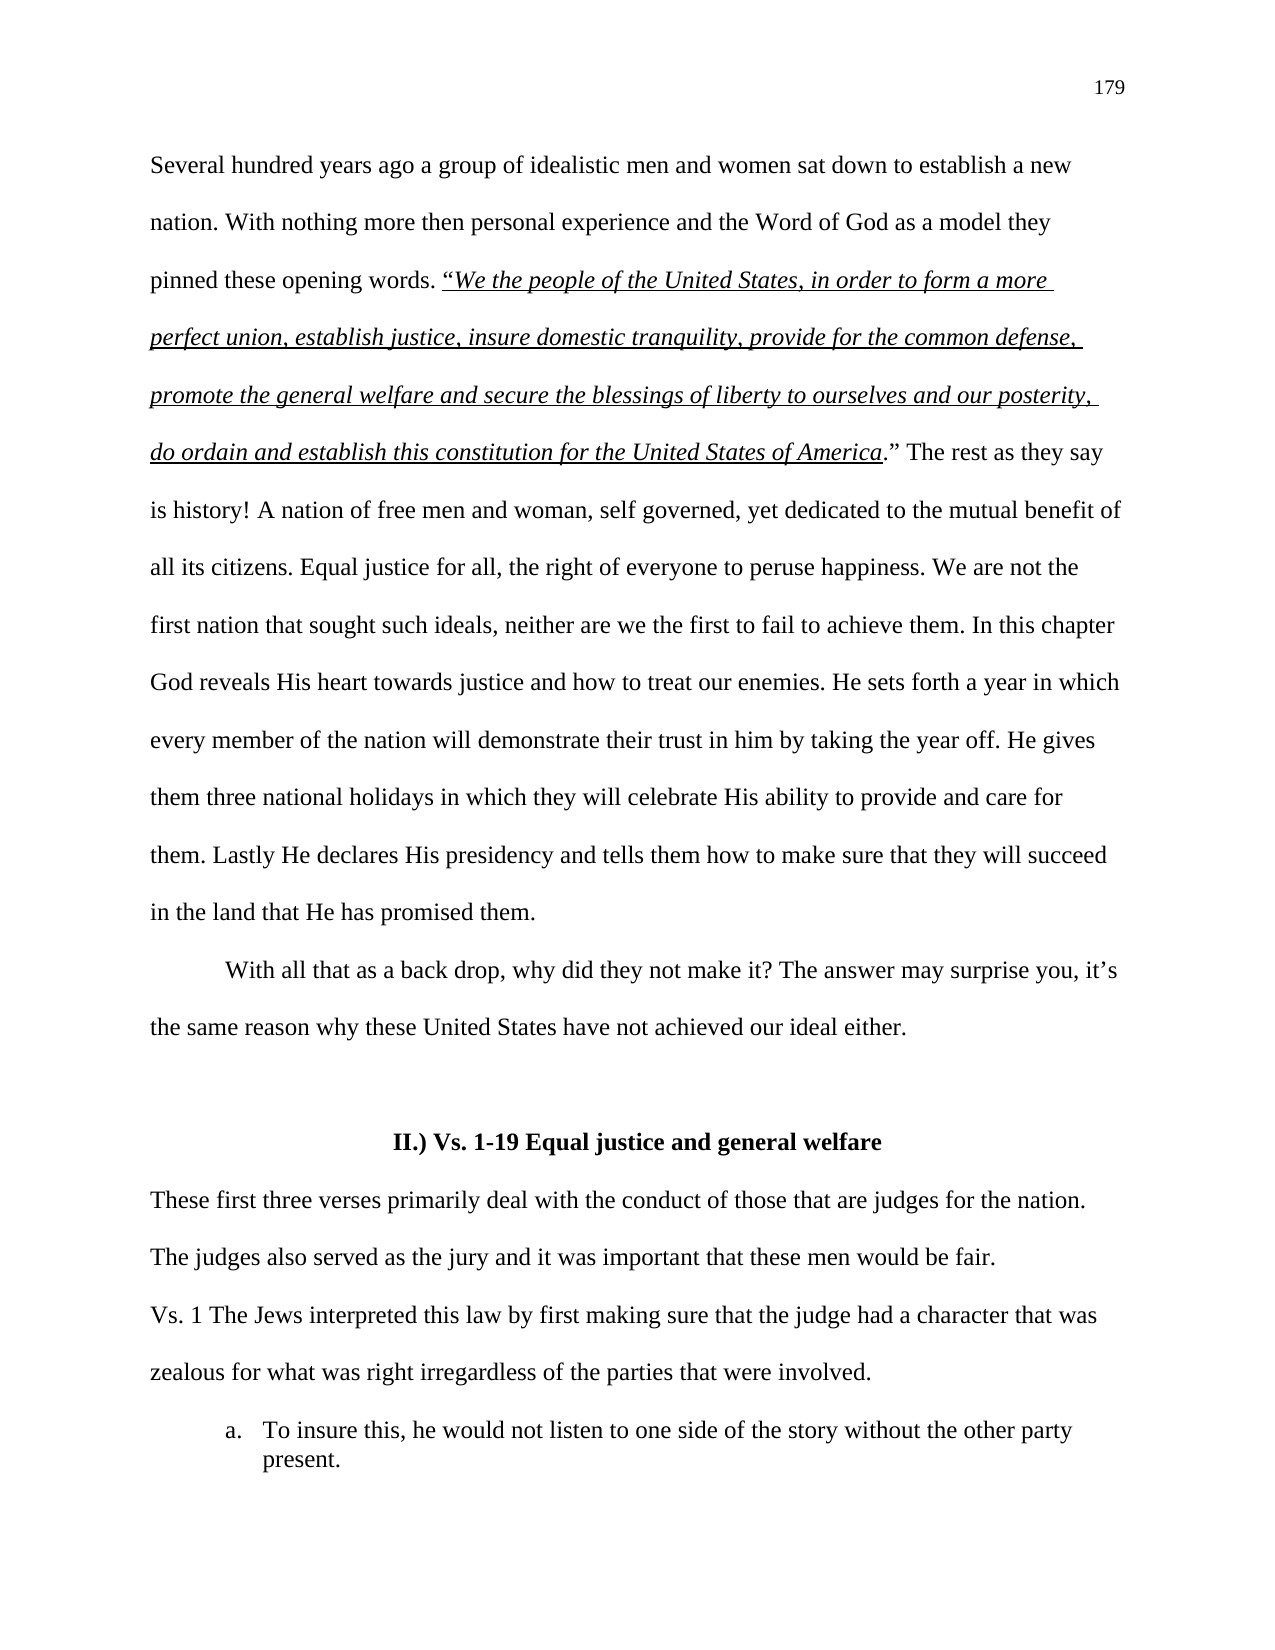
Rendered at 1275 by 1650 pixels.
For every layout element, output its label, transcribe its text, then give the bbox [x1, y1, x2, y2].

text Vs. 1 The Jews interpreted this law by first making sure that the judge had a character that was zealous for what was right irregardless of the parties that were involved. [150, 1300, 1125, 1386]
text With all that as a back drop, why did they not make it? The answer may surprise you, it’s the same reason why these United States have not achieved our ideal either. [150, 955, 1125, 1041]
text These first three verses primarily deal with the conduct of those that are judges for the nation. The judges also served as the jury and it was important that these men would be fair. [150, 1185, 1125, 1271]
text Several hundred years ago a group of idealistic men and women sat down to establish a new nation. With nothing more then personal experience and the Word of God as a model they pinned these opening words. “We the people of the United States, in order to form a more perfect union, establish justice, insure domestic tranquility, provide for the common defense, promote the general welfare and secure the blessings of liberty to ourselves and our posterity, do ordain and establish this constitution for the United States of America.” The rest as they say is history! A nation of free men and woman, self governed, yet dedicated to the mutual benefit of all its citizens. Equal justice for all, the right of everyone to peruse happiness. We are not the first nation that sought such ideals, neither are we the first to fail to achieve them. In this chapter God reveals His heart towards justice and how to treat our enemies. He sets forth a year in which every member of the nation will demonstrate their trust in him by taking the year off. He gives them three national holidays in which they will celebrate His ability to provide and care for them. Lastly He declares His presidency and tells them how to make sure that they will succeed in the land that He has promised them. [150, 150, 1125, 926]
list To insure this, he would not listen to one side of the story without the other party present. [225, 1415, 1125, 1472]
text II.) Vs. 1-19 Equal justice and general welfare [150, 1127, 1125, 1156]
